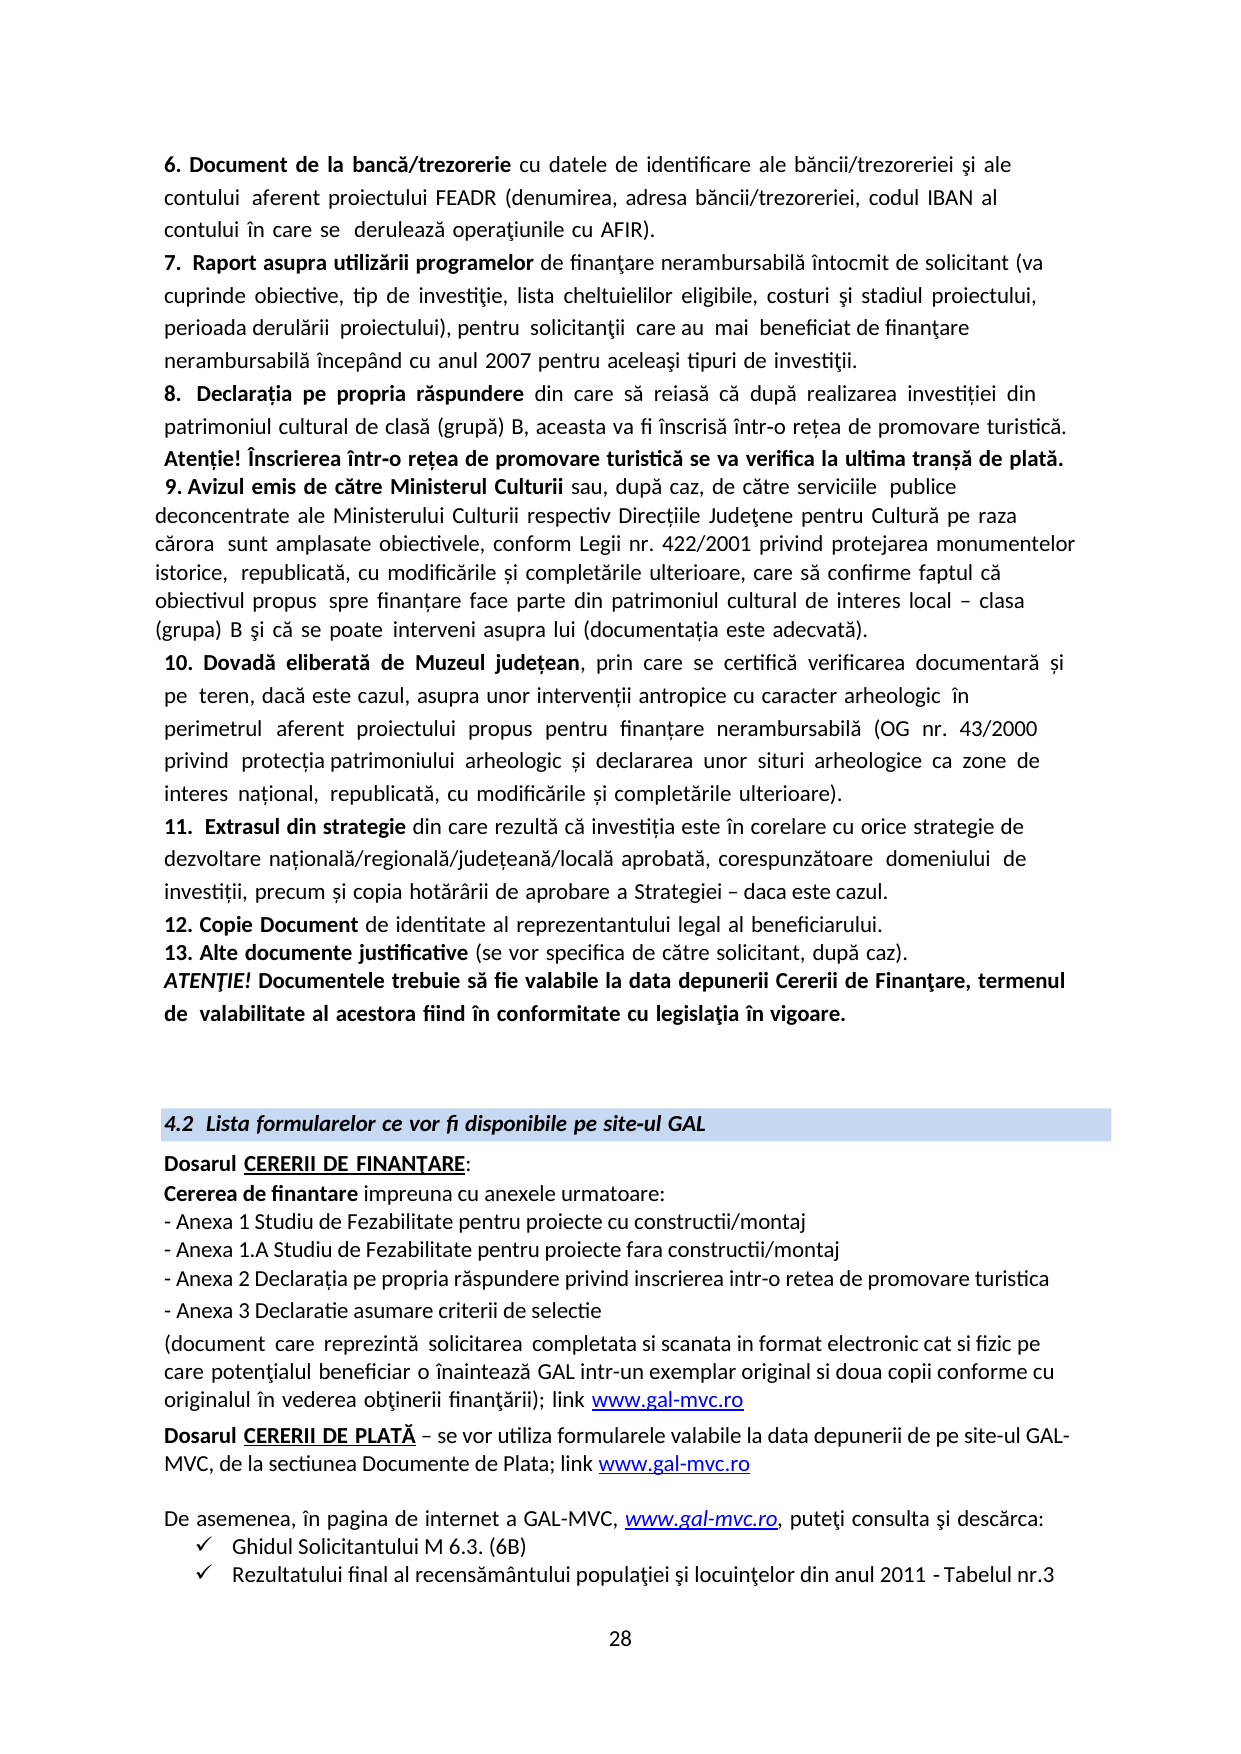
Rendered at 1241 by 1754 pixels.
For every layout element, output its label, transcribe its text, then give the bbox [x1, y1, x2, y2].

text - Anexa 3 Declaratie asumare criterii de selectie [164, 1296, 1076, 1324]
list Ghidul Solicitantului M 6.3. (6B) [194, 1532, 1090, 1560]
list Alte documente justificative (se vor specifica de către solicitant, după caz). [164, 938, 1090, 966]
list Dovadă eliberată de Muzeul județean, prin care se certifică verificarea documentară și pe teren, dacă este cazul, asupra unor intervenții antropice cu caracter arheologic în perimetrul aferent proiectului propus pentru finanțare nerambursabilă (OG nr. 43/2000 privind protecția patrimoniului arheologic și declararea unor situri arheologice ca zone de interes național, republicată, cu modificările și completările ulterioare). [164, 648, 1076, 807]
subtitle Dosarul CERERII DE PLATĂ – se vor utiliza formularele valabile la data depunerii de pe site-ul GAL-MVC, de la sectiunea Documente de Plata; link www.gal-mvc.ro [164, 1421, 1090, 1477]
subtitle Atenție! Înscrierea într‐o rețea de promovare turistică se va verifica la ultima tranșă de plată. [164, 444, 1090, 472]
text 9. Avizul emis de către Ministerul Culturii sau, după caz, de către serviciile publice deconcentrate ale Ministerului Culturii respectiv Direcțiile Judeţene pentru Cultură pe raza cărora sunt amplasate obiectivele, conform Legii nr. 422/2001 privind protejarea monumentelor istorice, republicată, cu modificările și completările ulterioare, care să confirme faptul că obiectivul propus spre finanțare face parte din patrimoniul cultural de interes local – clasa (grupa) B şi că se poate interveni asupra lui (documentația este adecvată). [155, 472, 1076, 643]
list Declarația pe propria răspundere din care să reiasă că după realizarea investiției din patrimoniul cultural de clasă (grupă) B, aceasta va fi înscrisă într‐o rețea de promovare turistică. [164, 379, 1076, 440]
text - Anexa 1.A Studiu de Fezabilitate pentru proiecte fara constructii/montaj [164, 1236, 1067, 1263]
text De asemenea, în pagina de internet a GAL-MVC, www.gal-mvc.ro, puteţi consulta şi descărca: [164, 1504, 1090, 1532]
list Rezultatului final al recensământului populaţiei şi locuinţelor din anul 2011 ‐ Tabelul nr.3 [194, 1560, 1090, 1588]
subtitle ATENŢIE! Documentele trebuie să fie valabile la data depunerii Cererii de Finanţare, termenul de valabilitate al acestora fiind în conformitate cu legislaţia în vigoare. [164, 966, 1076, 1027]
text - Anexa 1 Studiu de Fezabilitate pentru proiecte cu constructii/montaj [164, 1207, 1067, 1236]
text Cererea de finantare impreuna cu anexele urmatoare: [164, 1179, 1067, 1207]
text (document care reprezintă solicitarea completata si scanata in format electronic cat si fizic pe care potenţialul beneficiar o înaintează GAL intr-un exemplar original si doua copii conforme cu originalul în vederea obţinerii finanţării); link www.gal-mvc.ro [164, 1329, 1067, 1413]
list Raport asupra utilizării programelor de finanţare nerambursabilă întocmit de solicitant (va cuprinde obiective, tip de investiţie, lista cheltuielilor eligibile, costuri şi stadiul proiectului, perioada derulării proiectului), pentru solicitanţii care au mai beneficiat de finanţare nerambursabilă începând cu anul 2007 pentru aceleaşi tipuri de investiţii. [164, 248, 1076, 374]
list Document de la bancă/trezorerie cu datele de identificare ale băncii/trezoreriei şi ale contului aferent proiectului FEADR (denumirea, adresa băncii/trezoreriei, codul IBAN al contului în care se derulează operaţiunile cu AFIR). [164, 150, 1076, 243]
list Extrasul din strategie din care rezultă că investiția este în corelare cu orice strategie de dezvoltare națională/regională/județeană/locală aprobată, corespunzătoare domeniului de investiții, precum și copia hotărârii de aprobare a Strategiei – daca este cazul. [164, 812, 1076, 905]
text - Anexa 2 Declarația pe propria răspundere privind inscrierea intr-o retea de promovare turistica [164, 1264, 1076, 1292]
list Copie Document de identitate al reprezentantului legal al beneficiarului. [164, 910, 1090, 938]
text Dosarul CERERII DE FINANŢARE: [164, 1149, 1090, 1177]
